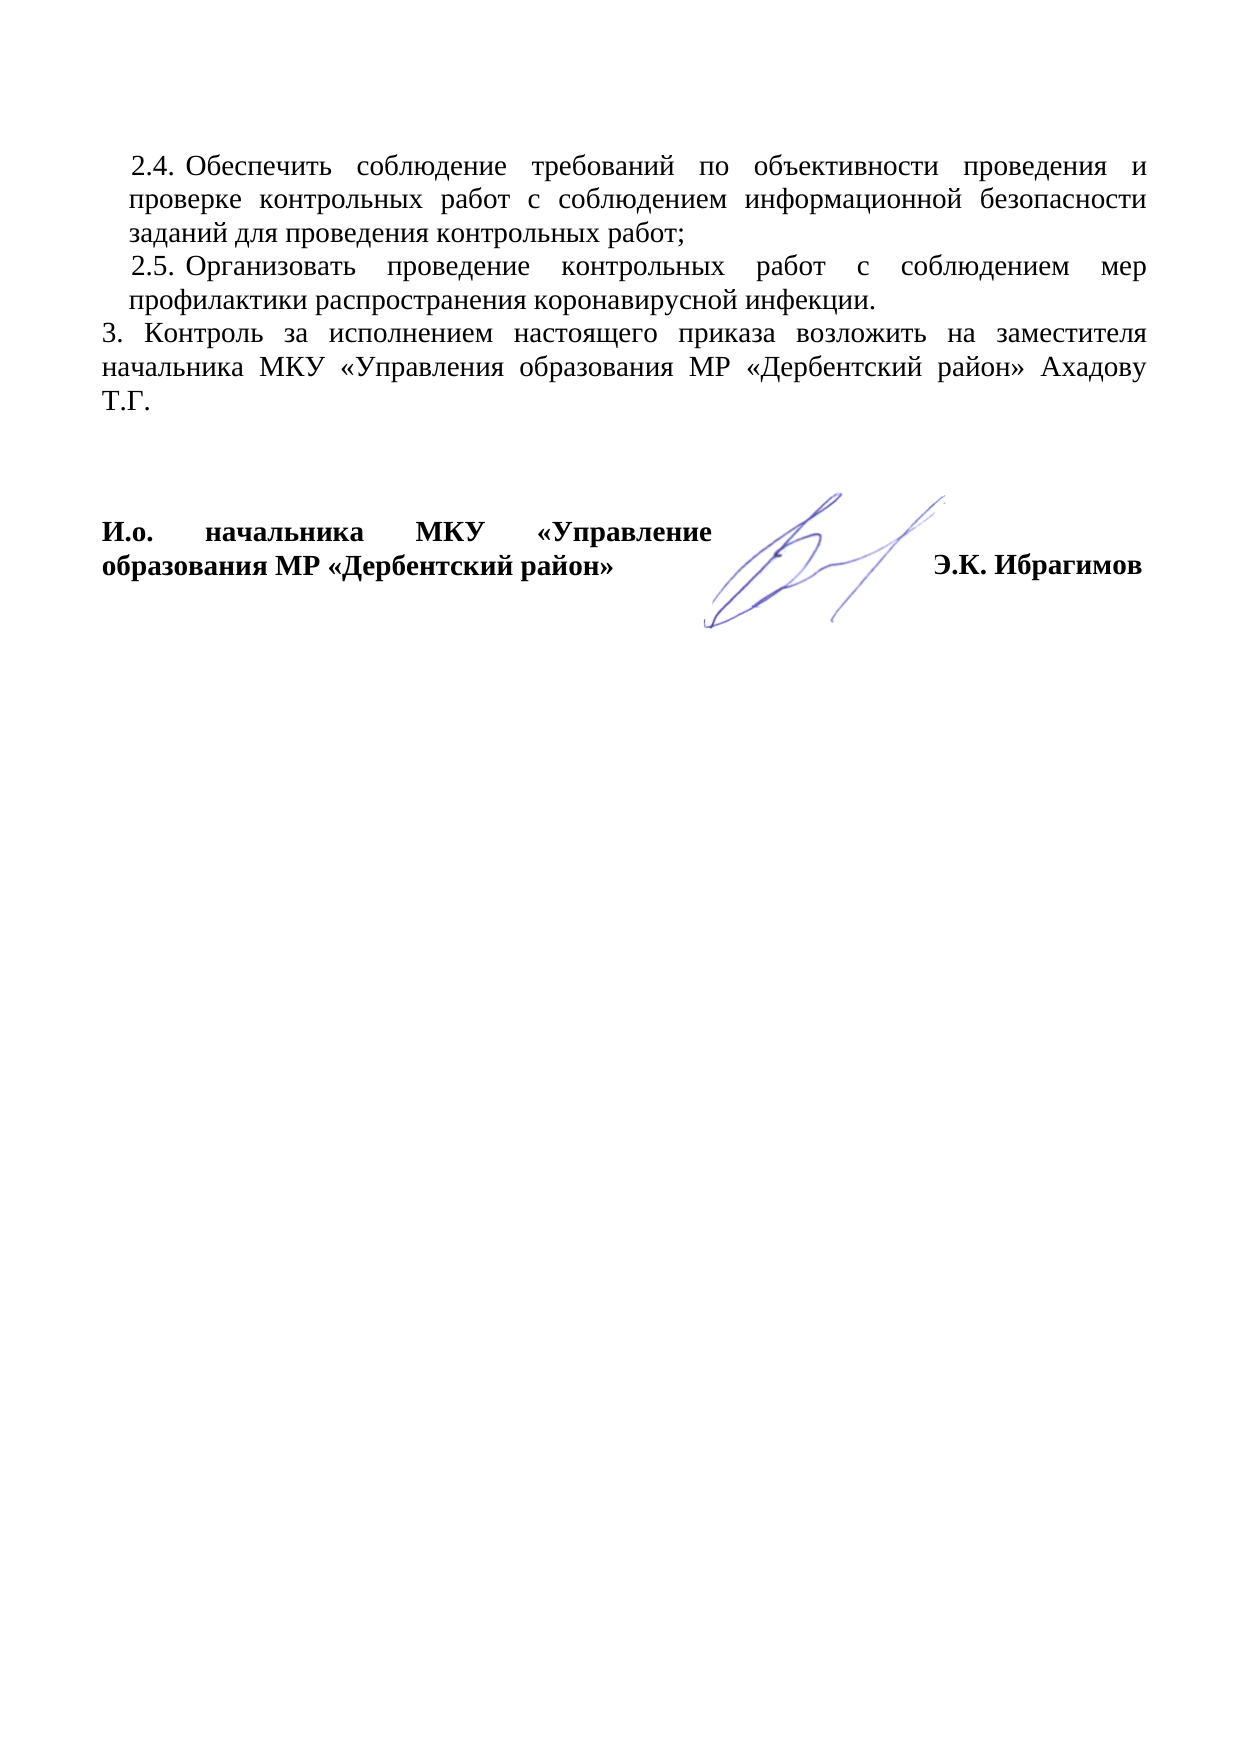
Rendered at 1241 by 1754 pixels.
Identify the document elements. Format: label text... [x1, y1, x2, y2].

list Обеспечить соблюдение требований по объективности проведения и проверке контрольных работ с соблюдением информационной безопасности заданий для проведения контрольных работ; [129, 148, 1148, 248]
list Организовать проведение контрольных работ с соблюдением мер профилактики распространения коронавирусной инфекции. [129, 248, 1148, 316]
text 3. Контроль за исполнением настоящего приказа возложить на заместителя начальника МКУ «Управления образования МР «Дербентский район» Ахадову Т.Г. [102, 316, 1148, 416]
text И.о. начальника МКУ «Управление образования МР «Дербентский район» [102, 514, 710, 581]
text И.о. начальника МКУ «Управление образования МР «Дербентский район» [935, 514, 1148, 581]
picture [702, 492, 946, 629]
